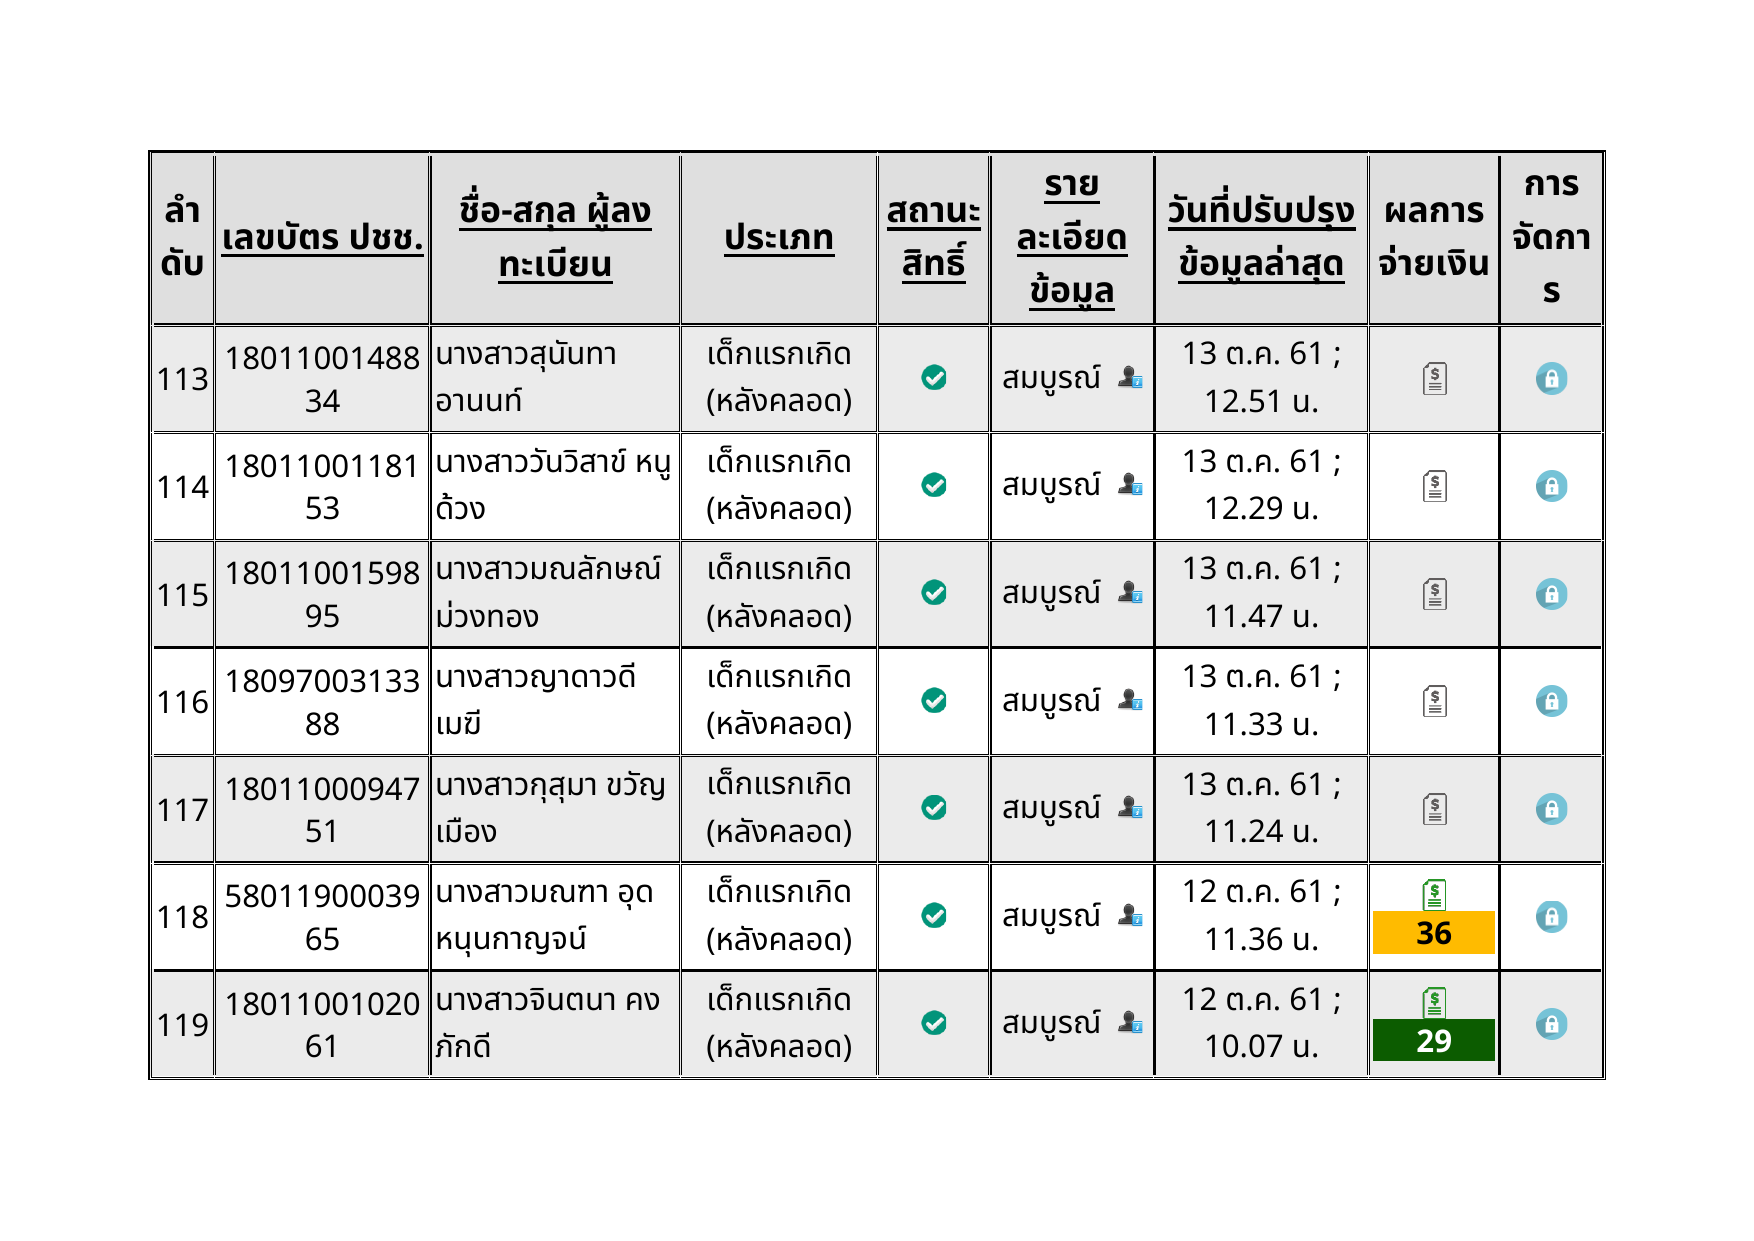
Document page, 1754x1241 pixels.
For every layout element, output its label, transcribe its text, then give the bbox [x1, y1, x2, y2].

table_cell [1499, 969, 1602, 1076]
picture [1536, 470, 1568, 502]
picture [1117, 901, 1143, 927]
table_cell นางสาวจินตนา คงภักดี [430, 972, 681, 1076]
table_cell 1809700313388 [216, 649, 428, 754]
picture [921, 687, 947, 713]
table_cell เด็กแรกเกิด (หลังคลอด) [682, 434, 876, 538]
table_cell [1501, 323, 1603, 431]
picture [1117, 1008, 1143, 1034]
table_cell 1801100118153 [216, 434, 428, 538]
table_header รายละเอียดข้อมูล [990, 152, 1154, 323]
picture [1536, 1008, 1568, 1040]
table_cell นางสาววันวิสาข์ หนูด้วง [432, 434, 679, 538]
table_header เลขบัตร ปชช. [215, 152, 430, 323]
table_cell สมบูรณ์ [992, 434, 1153, 538]
table_cell [878, 969, 990, 1076]
table_cell สมบูรณ์ [992, 327, 1153, 431]
table_cell 114 [150, 431, 215, 538]
table_cell เด็กแรกเกิด (หลังคลอด) [682, 865, 876, 969]
table_cell สมบูรณ์ [992, 757, 1153, 861]
table_cell [1501, 539, 1603, 646]
picture [1536, 793, 1568, 825]
picture [1536, 362, 1568, 395]
picture [1536, 901, 1568, 933]
picture [1536, 578, 1568, 610]
table_cell 118 [152, 861, 213, 969]
table_cell นางสาวญาดาวดี เมฆี [432, 649, 679, 754]
table_header วันที่ปรับปรุงข้อมูลล่าสุด [1154, 153, 1368, 323]
table_cell [879, 757, 988, 861]
table_cell 1801100159895 [216, 542, 428, 646]
table_cell [1499, 754, 1604, 861]
table_cell 13 ต.ค. 61 ; 11.24 น. [1156, 757, 1367, 861]
table_cell [879, 542, 988, 646]
table_cell 5801190003965 [216, 865, 428, 969]
table_cell 36 [1370, 865, 1498, 969]
picture [1117, 471, 1143, 496]
table_cell 1801100148834 [216, 327, 428, 431]
table_header การจัดการ [1499, 153, 1602, 323]
picture [921, 472, 947, 497]
table_cell [1370, 757, 1498, 861]
table_cell เด็กแรกเกิด (หลังคลอด) [682, 327, 876, 431]
table_header ประเภท [681, 153, 877, 323]
picture [1418, 793, 1450, 825]
table_cell 117 [150, 754, 215, 861]
table_cell สมบูรณ์ [992, 649, 1153, 754]
picture [1418, 685, 1450, 717]
table_cell สมบูรณ์ [990, 972, 1154, 1076]
table_cell [1499, 431, 1604, 538]
table_cell นางสาวมณฑา อุดหนุนกาญจน์ [432, 865, 679, 969]
table_cell เด็กแรกเกิด (หลังคลอด) [682, 649, 876, 754]
table_cell [879, 649, 988, 754]
picture [1418, 987, 1450, 1019]
picture [1117, 578, 1143, 604]
table_header ชื่อ-สกุล ผู้ลงทะเบียน [430, 153, 681, 323]
table_cell 1801100102061 [215, 969, 430, 1076]
table_header สถานะสิทธิ์ [878, 152, 990, 323]
table_cell นางสาวมณลักษณ์ ม่วงทอง [432, 542, 679, 646]
picture [1418, 362, 1450, 395]
table_cell นางสาวสุนันทา อานนท์ [432, 327, 679, 431]
table_cell 12 ต.ค. 61 ; 10.07 น. [1154, 972, 1368, 1076]
table_cell เด็กแรกเกิด (หลังคลอด) [681, 972, 877, 1076]
table_cell [1370, 542, 1498, 646]
table_cell 115 [152, 539, 213, 646]
table_cell เด็กแรกเกิด (หลังคลอด) [682, 542, 876, 646]
table_header ลำดับ [152, 153, 215, 323]
table_cell 113 [152, 323, 213, 431]
picture [921, 579, 947, 605]
table_cell สมบูรณ์ [992, 542, 1153, 646]
table_cell 116 [152, 646, 213, 754]
table_cell 29 [1369, 972, 1499, 1076]
table_cell [1501, 861, 1603, 969]
picture [921, 1010, 947, 1035]
picture [921, 795, 947, 820]
picture [1418, 578, 1450, 610]
table_header ผลการจ่ายเงิน [1369, 153, 1499, 323]
picture [1117, 363, 1143, 389]
table_cell 13 ต.ค. 61 ; 11.47 น. [1156, 542, 1367, 646]
picture [921, 902, 947, 928]
picture [1536, 685, 1568, 717]
table_cell [1370, 434, 1498, 538]
table_cell 1801100094751 [216, 757, 428, 861]
picture [1418, 879, 1450, 911]
table_cell [879, 434, 988, 538]
table_cell [1370, 327, 1498, 431]
table_cell 13 ต.ค. 61 ; 12.51 น. [1156, 327, 1367, 431]
picture [1117, 793, 1143, 819]
table_cell [879, 327, 988, 431]
picture [921, 364, 947, 390]
table_cell 119 [152, 969, 215, 1076]
table_cell 13 ต.ค. 61 ; 11.33 น. [1156, 649, 1367, 754]
picture [1117, 686, 1143, 711]
table_cell [879, 865, 988, 969]
table_cell เด็กแรกเกิด (หลังคลอด) [682, 757, 876, 861]
table_cell สมบูรณ์ [992, 865, 1153, 969]
table_cell [1501, 646, 1602, 754]
table_cell นางสาวกุสุมา ขวัญเมือง [432, 757, 679, 861]
picture [1418, 470, 1450, 502]
table_cell [1370, 649, 1498, 754]
table_cell 13 ต.ค. 61 ; 12.29 น. [1156, 434, 1367, 538]
table_cell 12 ต.ค. 61 ; 11.36 น. [1156, 865, 1367, 969]
